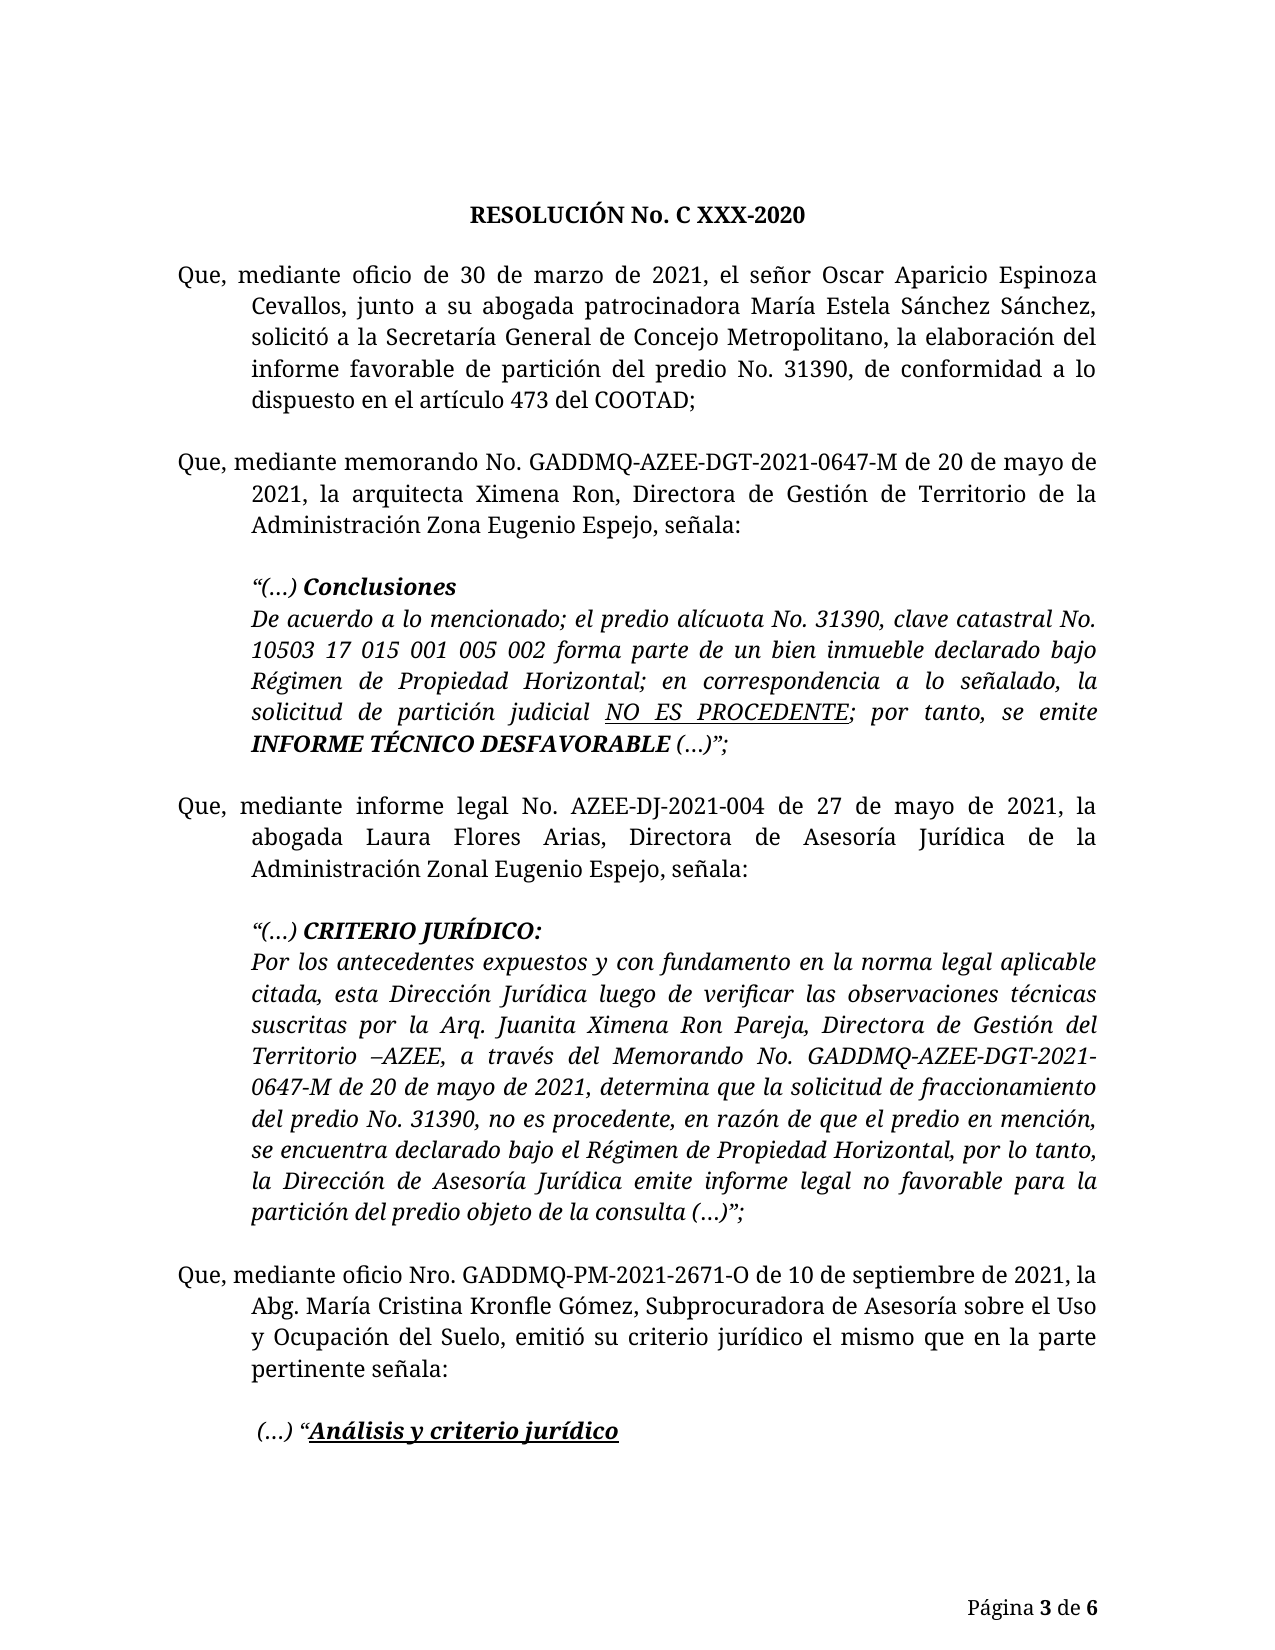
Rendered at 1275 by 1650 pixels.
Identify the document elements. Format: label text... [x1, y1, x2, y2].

text Que, mediante oficio Nro. GADDMQ-PM-2021-2671-O de 10 de septiembre de 2021, la Abg. María Cristina Kronfle Gómez, Subprocuradora de Asesoría sobre el Uso y Ocupación del Suelo, emitió su criterio jurídico el mismo que en la parte pertinente señala: [177, 1259, 1098, 1384]
text “(…) CRITERIO JURÍDICO: [251, 915, 1098, 946]
text “(…) Conclusiones [251, 571, 1098, 602]
text De acuerdo a lo mencionado; el predio alícuota No. 31390, clave catastral No. 10503 17 015 001 005 002 forma parte de un bien inmueble declarado bajo Régimen de Propiedad Horizontal; en correspondencia a lo señalado, la solicitud de partición judicial NO ES PROCEDENTE; por tanto, se emite INFORME TÉCNICO DESFAVORABLE (…)”; [251, 602, 1098, 759]
text Que, mediante informe legal No. AZEE-DJ-2021-004 de 27 de mayo de 2021, la abogada Laura Flores Arias, Directora de Asesoría Jurídica de la Administración Zonal Eugenio Espejo, señala: [177, 790, 1098, 884]
text Que, mediante memorando No. GADDMQ-AZEE-DGT-2021-0647-M de 20 de mayo de 2021, la arquitecta Ximena Ron, Directora de Gestión de Territorio de la Administración Zona Eugenio Espejo, señala: [177, 446, 1098, 540]
text (…) “Análisis y criterio jurídico [177, 1415, 1098, 1446]
text Que, mediante oficio de 30 de marzo de 2021, el señor Oscar Aparicio Espinoza Cevallos, junto a su abogada patrocinadora María Estela Sánchez Sánchez, solicitó a la Secretaría General de Concejo Metropolitano, la elaboración del informe favorable de partición del predio No. 31390, de conformidad a lo dispuesto en el artículo 473 del COOTAD; [177, 259, 1098, 415]
text Por los antecedentes expuestos y con fundamento en la norma legal aplicable citada, esta Dirección Jurídica luego de verificar las observaciones técnicas suscritas por la Arq. Juanita Ximena Ron Pareja, Directora de Gestión del Territorio –AZEE, a través del Memorando No. GADDMQ-AZEE-DGT-2021-0647-M de 20 de mayo de 2021, determina que la solicitud de fraccionamiento del predio No. 31390, no es procedente, en razón de que el predio en mención, se encuentra declarado bajo el Régimen de Propiedad Horizontal, por lo tanto, la Dirección de Asesoría Jurídica emite informe legal no favorable para la partición del predio objeto de la consulta (…)”; [251, 946, 1098, 1227]
